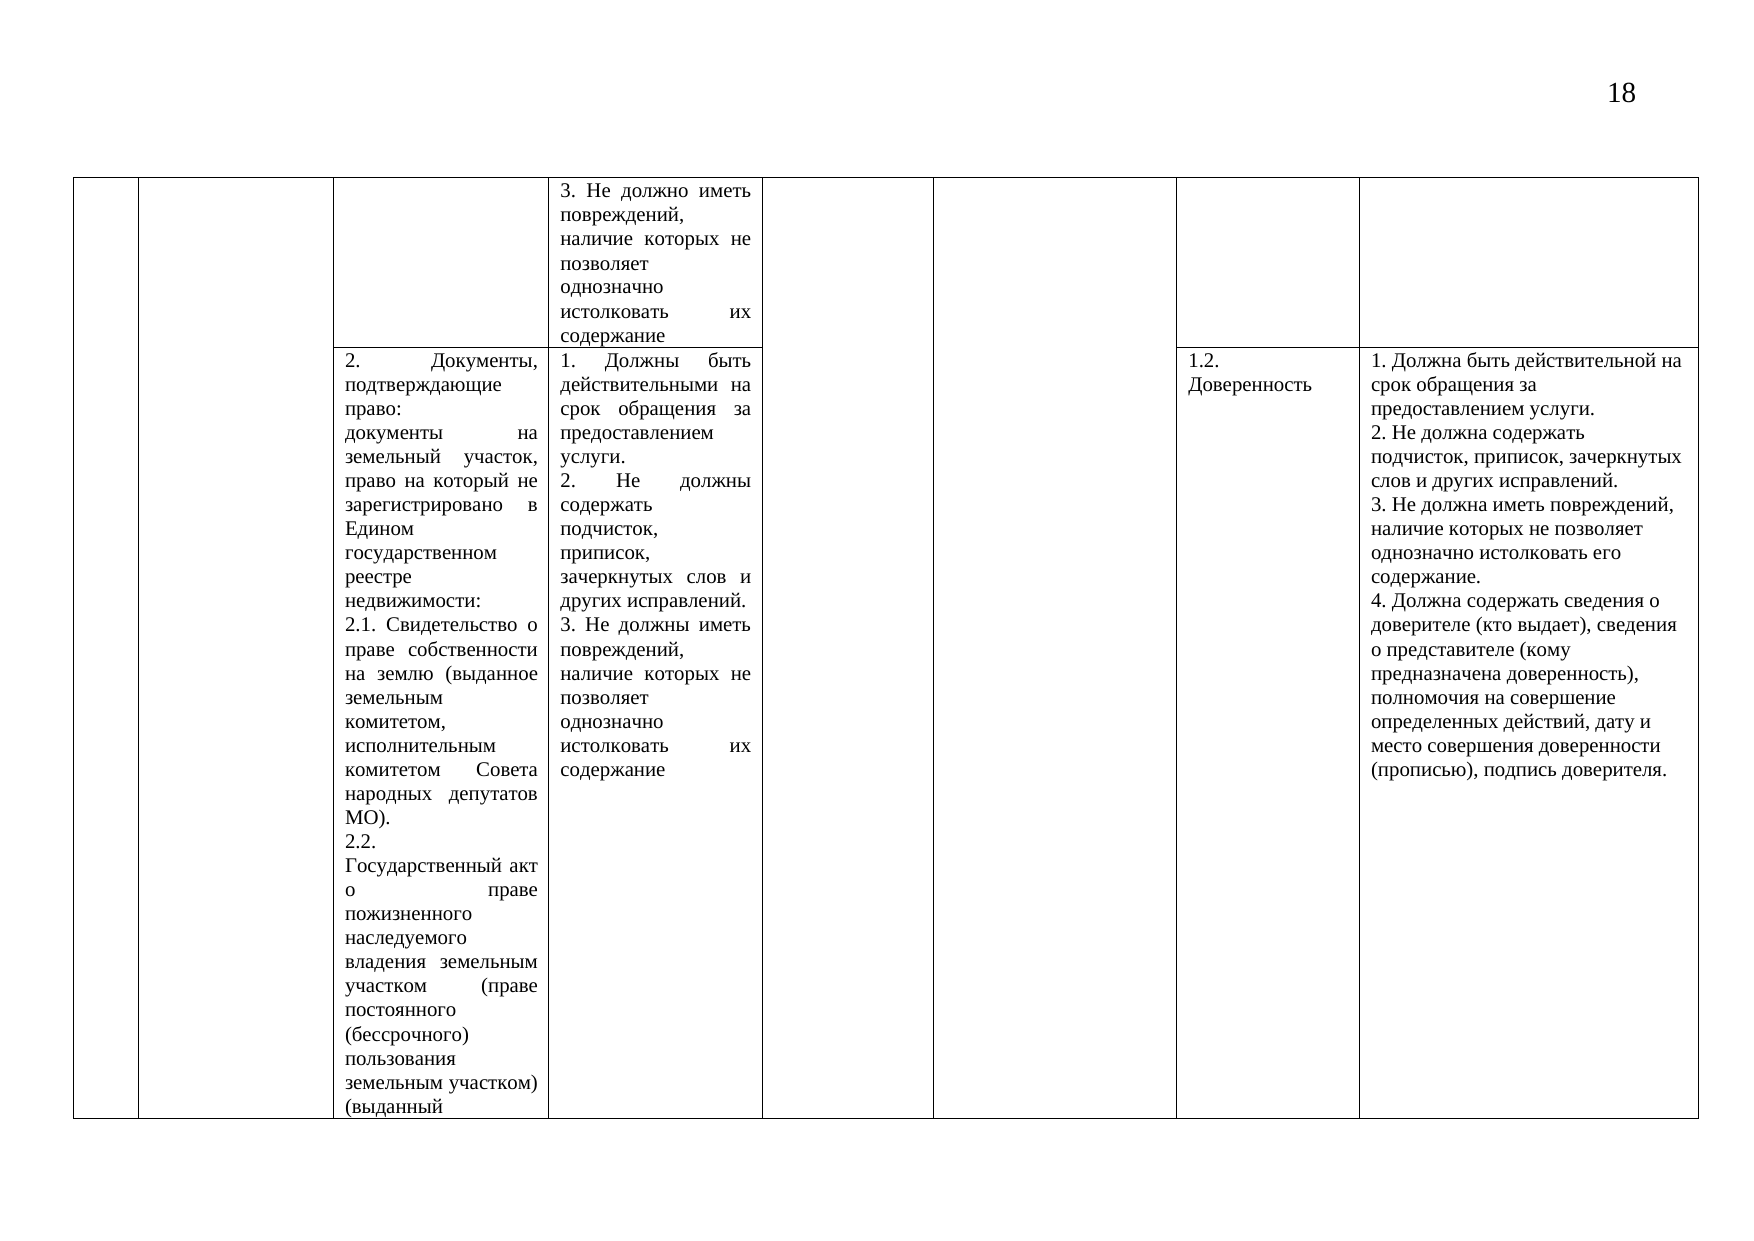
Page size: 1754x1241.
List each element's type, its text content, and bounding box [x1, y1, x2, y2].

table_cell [334, 348, 548, 1118]
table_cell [549, 348, 762, 1118]
table_cell 1.2. Доверенность [1177, 348, 1359, 1118]
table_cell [1360, 348, 1698, 1118]
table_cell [1360, 178, 1698, 347]
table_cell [334, 178, 548, 347]
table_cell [1177, 178, 1359, 347]
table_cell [549, 178, 762, 347]
